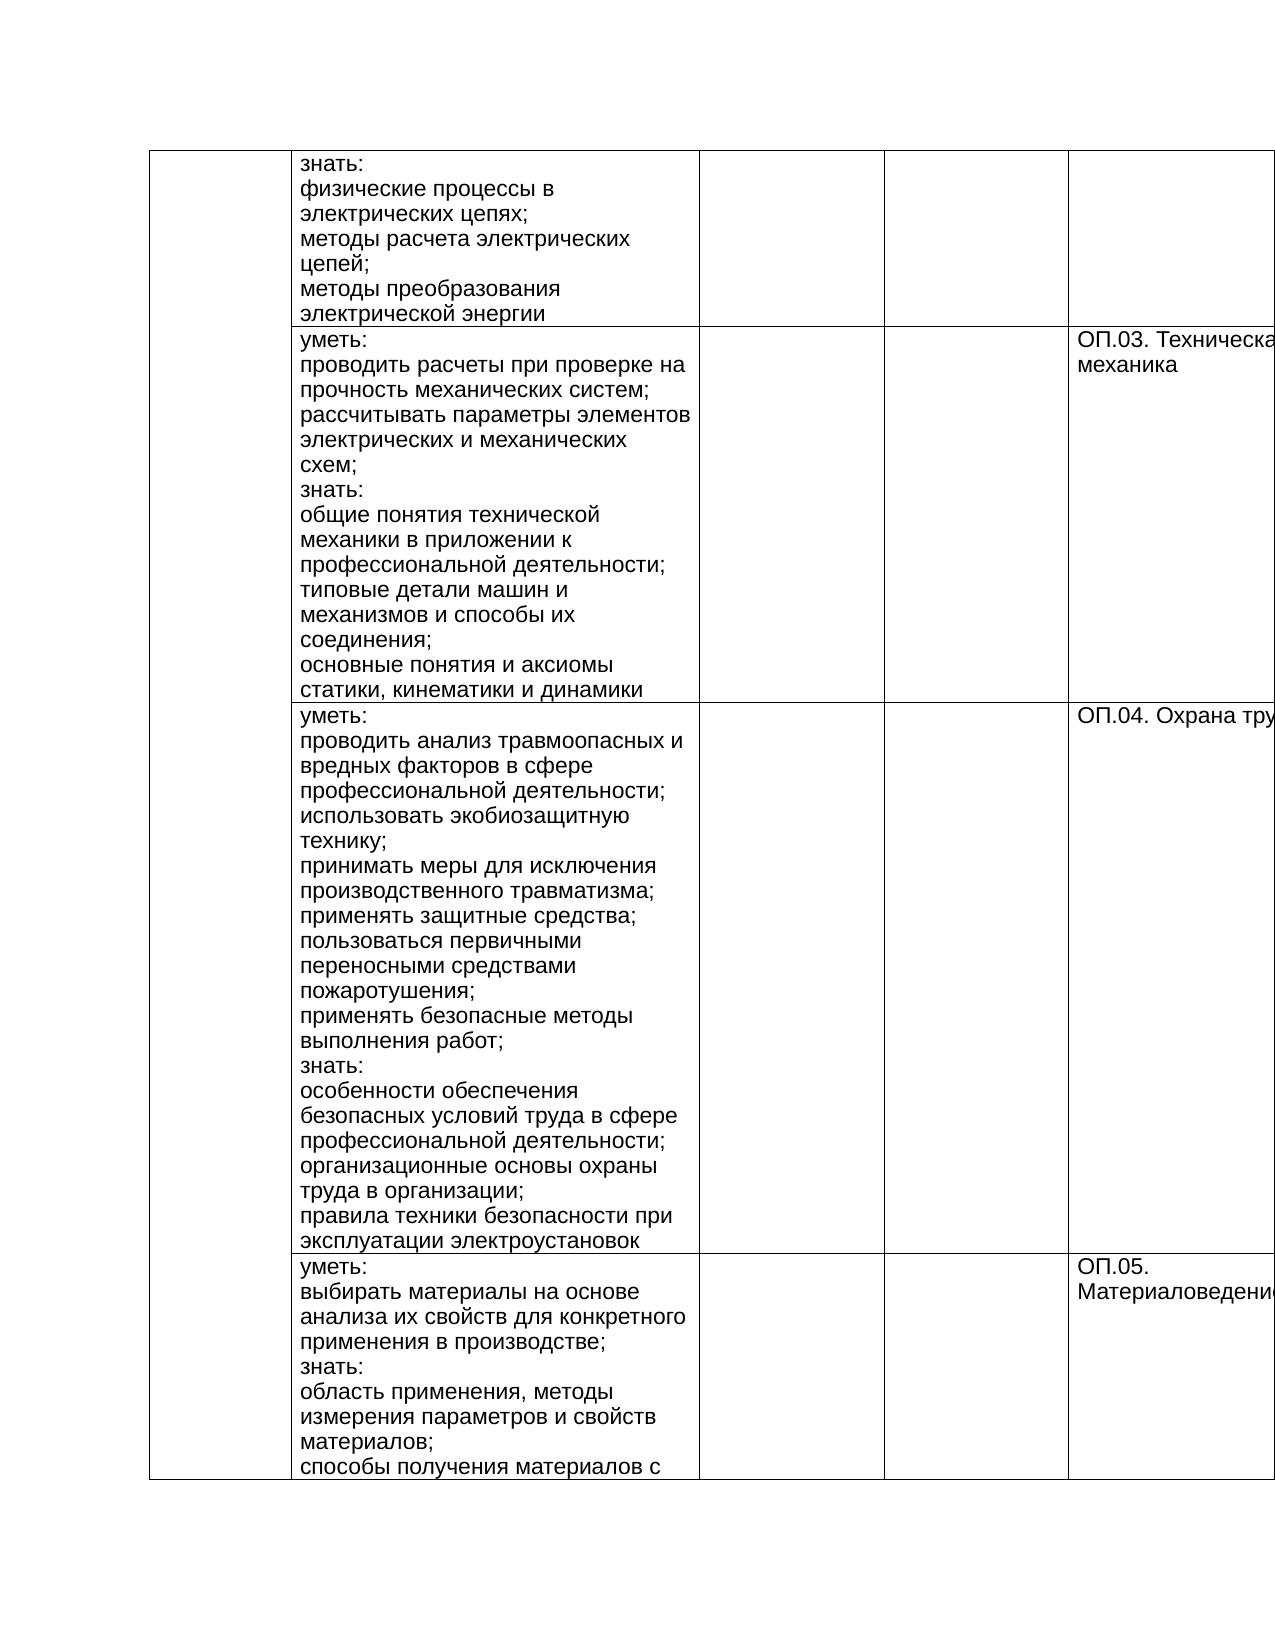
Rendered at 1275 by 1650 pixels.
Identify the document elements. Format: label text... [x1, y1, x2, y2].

table_cell ОП.04. Охрана труда [1069, 703, 1274, 1253]
table_cell уметь: проводить анализ травмоопасных и вредных факторов в сфере профессиональной деятельности; использовать экобиозащитную технику; принимать меры для исключения производственного травматизма; применять защитные средства; пользоваться первичными переносными средствами пожаротушения; применять безопасные методы выполнения работ; знать: особенности обеспечения безопасных условий труда в сфере профессиональной деятельности; организационные основы охраны труда в организации; правила техники безопасности при эксплуатации электроустановок [292, 703, 699, 1253]
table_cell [292, 151, 699, 326]
table_cell [885, 703, 1068, 1253]
table_cell [885, 151, 1068, 326]
table_cell [700, 1254, 884, 1479]
table_cell [700, 151, 884, 326]
table_cell уметь: проводить расчеты при проверке на прочность механических систем; рассчитывать параметры элементов электрических и механических схем; знать: общие понятия технической механики в приложении к профессиональной деятельности; типовые детали машин и механизмов и способы их соединения; основные понятия и аксиомы статики, кинематики и динамики [292, 327, 699, 702]
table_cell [1069, 1254, 1274, 1479]
table_cell [700, 327, 884, 702]
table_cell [1069, 151, 1274, 326]
table_cell [885, 1254, 1068, 1479]
table_cell [885, 327, 1068, 702]
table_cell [292, 1254, 699, 1479]
table_cell [700, 703, 884, 1253]
table_cell ОП.03. Техническая механика [1069, 327, 1274, 702]
